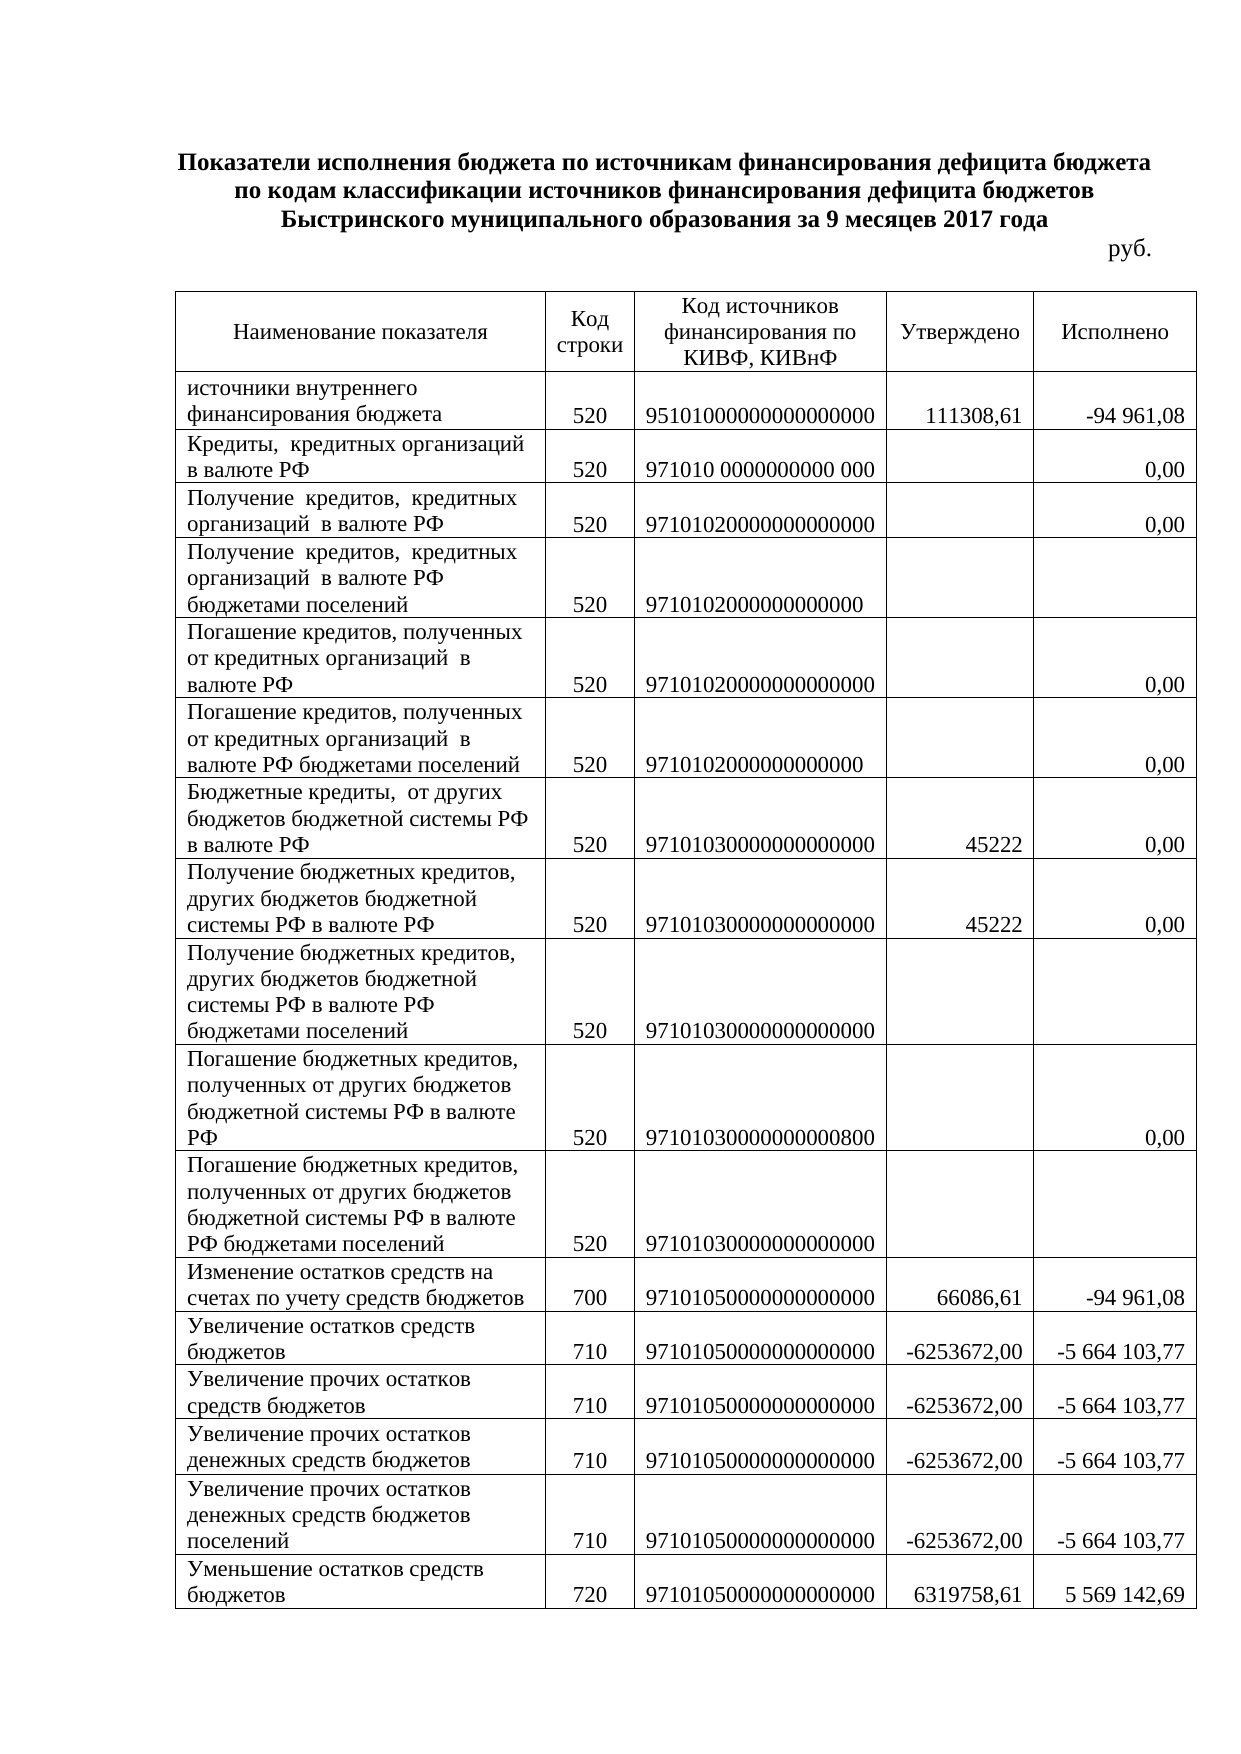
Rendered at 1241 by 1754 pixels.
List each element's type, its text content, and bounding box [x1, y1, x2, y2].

table_cell Погашение бюджетных кредитов, полученных от других бюджетов бюджетной системы РФ в валюте РФ бюджетами поселений [176, 1151, 545, 1257]
table_cell -5 664 103,77 [1034, 1419, 1196, 1474]
table_cell 971010 0000000000 000 [635, 430, 886, 482]
table_cell -6253672,00 [887, 1312, 1033, 1364]
table_cell 520 [546, 372, 634, 428]
table_cell 520 [546, 1151, 634, 1257]
table_cell [1034, 939, 1196, 1044]
table_cell 97101020000000000000 [635, 618, 886, 697]
table_cell Погашение кредитов, полученных от кредитных организаций в валюте РФ [176, 618, 545, 697]
table_cell 97101030000000000000 [635, 1151, 886, 1257]
table_header Исполнено [1034, 292, 1196, 371]
table_cell -6253672,00 [887, 1475, 1033, 1554]
table_cell 0,00 [1034, 1045, 1196, 1150]
table_cell 520 [546, 538, 634, 617]
table_header Код источников финансирования по КИВФ, КИВнФ [635, 292, 886, 371]
table_cell 0,00 [1034, 618, 1196, 697]
table_cell 97101030000000000000 [635, 859, 886, 937]
table_cell 45222 [887, 859, 1033, 937]
table_cell Увеличение прочих остатков средств бюджетов [176, 1365, 545, 1418]
table_cell Увеличение прочих остатков денежных средств бюджетов поселений [176, 1475, 545, 1554]
table_cell 97101050000000000000 [635, 1312, 886, 1364]
table_cell Увеличение прочих остатков денежных средств бюджетов [176, 1419, 545, 1474]
table_cell Кредиты, кредитных организаций в валюте РФ [176, 430, 545, 482]
table_cell 0,00 [1034, 859, 1196, 937]
table_cell источники внутреннего финансирования бюджета [176, 372, 545, 428]
text Показатели исполнения бюджета по источникам финансирования дефицита бюджета [177, 147, 1152, 176]
table_cell 0,00 [1034, 483, 1196, 537]
table_cell [887, 698, 1033, 777]
table_cell Увеличение остатков средств бюджетов [176, 1312, 545, 1364]
table_cell 97101030000000000000 [635, 778, 886, 857]
table_cell 0,00 [1034, 430, 1196, 482]
table_cell 520 [546, 698, 634, 777]
table_cell Изменение остатков средств на счетах по учету средств бюджетов [176, 1258, 545, 1311]
table_cell 111308,61 [887, 372, 1033, 428]
table_cell 5 569 142,69 [1034, 1555, 1196, 1608]
table_cell 6319758,61 [887, 1555, 1033, 1608]
table_cell 520 [546, 859, 634, 937]
table_cell 520 [546, 483, 634, 537]
table_header Утверждено [887, 292, 1033, 371]
table_cell -94 961,08 [1034, 1258, 1196, 1311]
table_cell 95101000000000000000 [635, 372, 886, 428]
table_cell Получение кредитов, кредитных организаций в валюте РФ [176, 483, 545, 537]
table_cell 45222 [887, 778, 1033, 857]
table_cell 520 [546, 430, 634, 482]
table_cell Уменьшение остатков средств бюджетов [176, 1555, 545, 1608]
table_cell 97101020000000000000 [635, 483, 886, 537]
table_cell -6253672,00 [887, 1365, 1033, 1418]
table_cell -5 664 103,77 [1034, 1475, 1196, 1554]
table_cell -5 664 103,77 [1034, 1312, 1196, 1364]
table_cell 710 [546, 1475, 634, 1554]
table_cell 720 [546, 1555, 634, 1608]
table_cell -5 664 103,77 [1034, 1365, 1196, 1418]
table_cell 700 [546, 1258, 634, 1311]
table_cell 520 [546, 939, 634, 1044]
table_cell Получение кредитов, кредитных организаций в валюте РФ бюджетами поселений [176, 538, 545, 617]
text руб. [177, 233, 1152, 262]
table_header Код строки [546, 292, 634, 371]
table_cell 710 [546, 1365, 634, 1418]
table_cell 0,00 [1034, 778, 1196, 857]
table_cell 520 [546, 618, 634, 697]
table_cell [635, 1555, 886, 1608]
table_cell [1034, 1151, 1196, 1257]
text по кодам классификации источников финансирования дефицита бюджетов Быстринского муниципального образования за 9 месяцев 2017 года [177, 176, 1152, 233]
table_cell 66086,61 [887, 1258, 1033, 1311]
table_cell Бюджетные кредиты, от других бюджетов бюджетной системы РФ в валюте РФ [176, 778, 545, 857]
table_cell [887, 430, 1033, 482]
table_cell [887, 483, 1033, 537]
table_cell Получение бюджетных кредитов, других бюджетов бюджетной системы РФ в валюте РФ бюджетами поселений [176, 939, 545, 1044]
table_cell 9710102000000000000 [635, 698, 886, 777]
table_cell 0,00 [1034, 698, 1196, 777]
table_cell 9710102000000000000 [635, 538, 886, 617]
table_cell 97101050000000000000 [635, 1475, 886, 1554]
table_cell -94 961,08 [1034, 372, 1196, 428]
table_cell 520 [546, 1045, 634, 1150]
table_cell [1034, 538, 1196, 617]
table_cell [887, 538, 1033, 617]
table_cell 710 [546, 1419, 634, 1474]
table_cell Получение бюджетных кредитов, других бюджетов бюджетной системы РФ в валюте РФ [176, 859, 545, 937]
table_cell Погашение бюджетных кредитов, полученных от других бюджетов бюджетной системы РФ в валюте РФ [176, 1045, 545, 1150]
table_cell [887, 618, 1033, 697]
table_cell [887, 1045, 1033, 1150]
table_cell 97101050000000000000 [635, 1365, 886, 1418]
table_cell [887, 939, 1033, 1044]
table_cell [887, 1151, 1033, 1257]
table_cell Погашение кредитов, полученных от кредитных организаций в валюте РФ бюджетами поселений [176, 698, 545, 777]
table_cell 97101030000000000800 [635, 1045, 886, 1150]
table_cell 710 [546, 1312, 634, 1364]
table_cell -6253672,00 [887, 1419, 1033, 1474]
table_cell 97101050000000000000 [635, 1419, 886, 1474]
table_cell 97101030000000000000 [635, 939, 886, 1044]
table_header Наименование показателя [176, 292, 545, 371]
table_cell 97101050000000000000 [635, 1258, 886, 1311]
table_cell 520 [546, 778, 634, 857]
